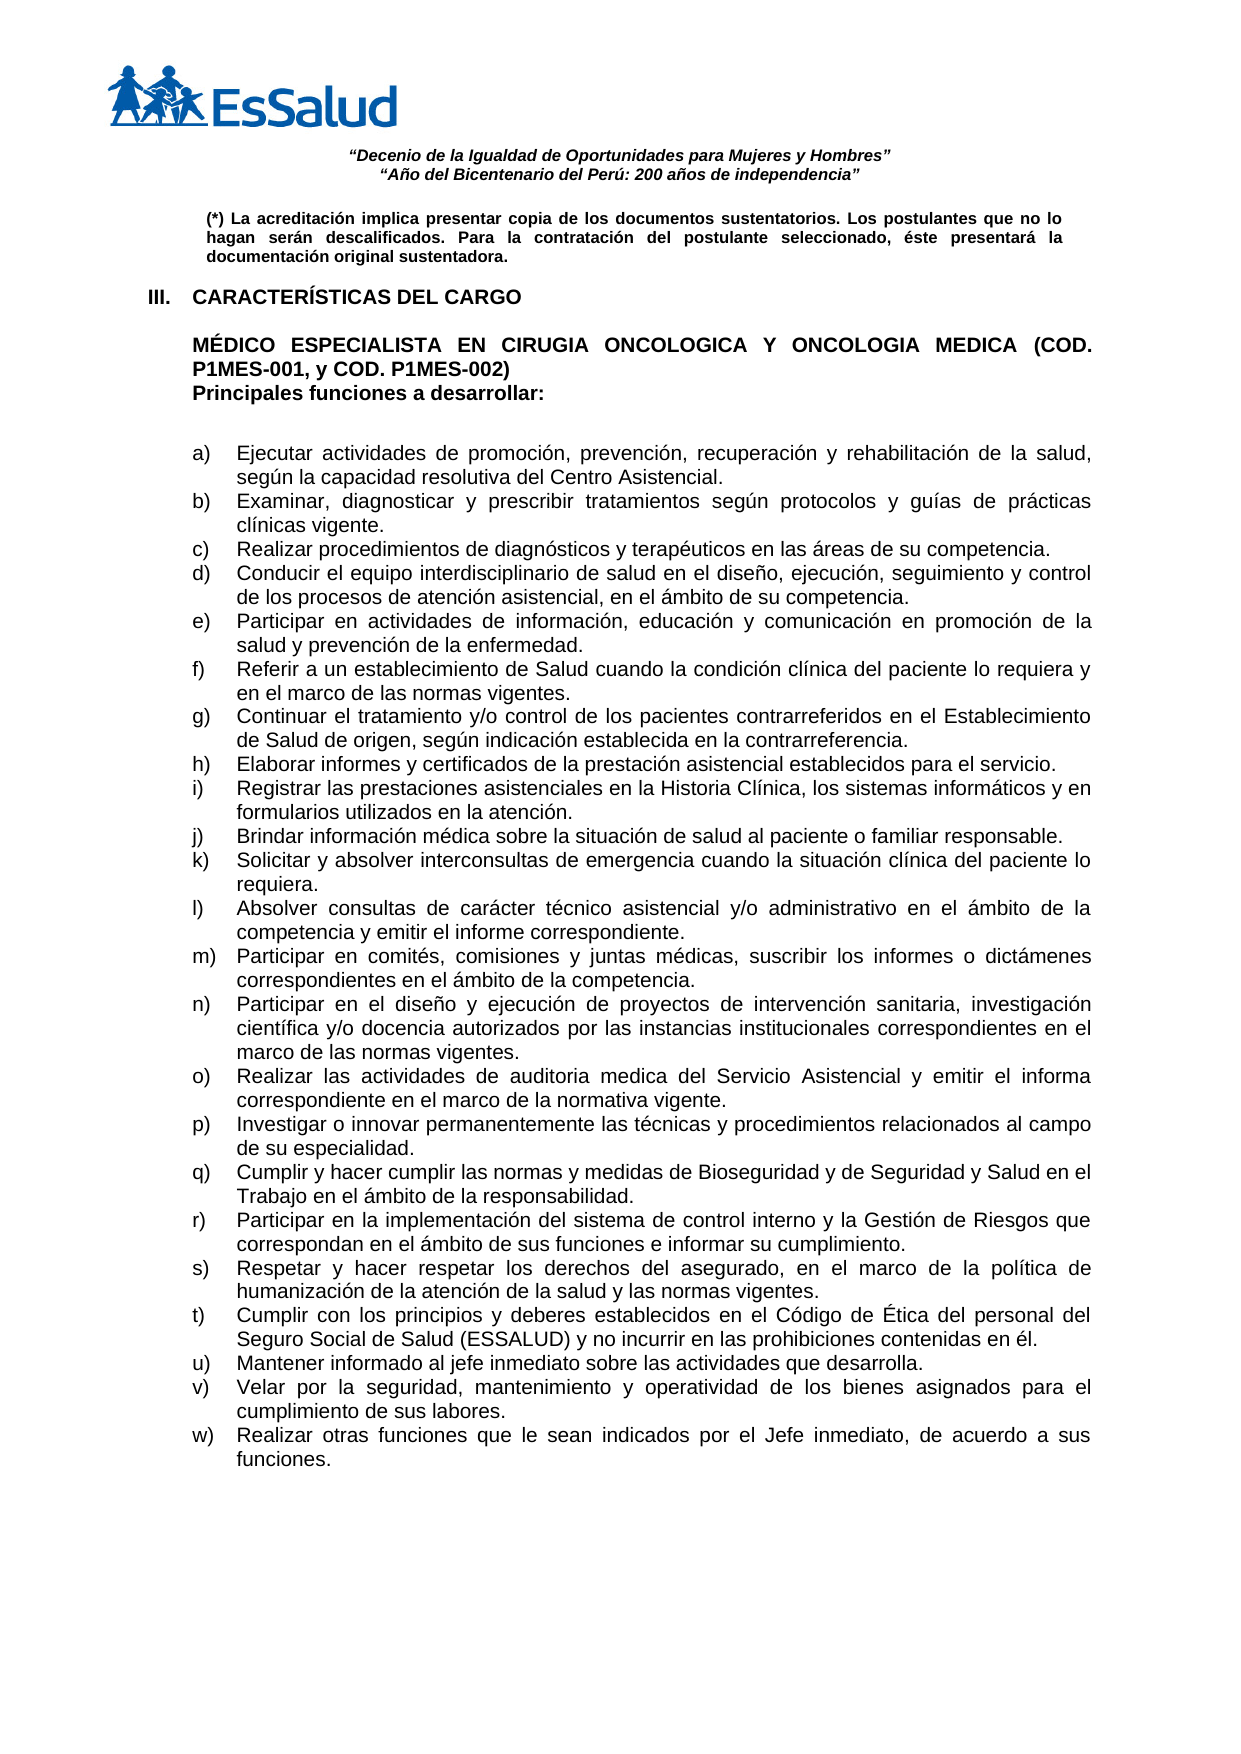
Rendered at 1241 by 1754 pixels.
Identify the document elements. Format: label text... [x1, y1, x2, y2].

list Cumplir con los principios y deberes establecidos en el Código de Ética del personal del Seguro Social de Salud (ESSALUD) y no incurrir en las prohibiciones contenidas en él. [192, 1303, 1092, 1351]
list Registrar las prestaciones asistenciales en la Historia Clínica, los sistemas informáticos y en formularios utilizados en la atención. [192, 776, 1092, 824]
list Continuar el tratamiento y/o control de los pacientes contrarreferidos en el Establecimiento de Salud de origen, según indicación establecida en la contrarreferencia. [192, 704, 1092, 752]
list Solicitar y absolver interconsultas de emergencia cuando la situación clínica del paciente lo requiera. [192, 848, 1092, 896]
text Principales funciones a desarrollar: [192, 381, 1092, 405]
list Investigar o innovar permanentemente las técnicas y procedimientos relacionados al campo de su especialidad. [192, 1112, 1092, 1159]
list Participar en la implementación del sistema de control interno y la Gestión de Riesgos que correspondan en el ámbito de sus funciones e informar su cumplimiento. [192, 1207, 1092, 1255]
list Brindar información médica sobre la situación de salud al paciente o familiar responsable. [192, 824, 1092, 848]
picture [82, 33, 426, 157]
list Respetar y hacer respetar los derechos del asegurado, en el marco de la política de humanización de la atención de la salud y las normas vigentes. [192, 1255, 1092, 1303]
list Examinar, diagnosticar y prescribir tratamientos según protocolos y guías de prácticas clínicas vigente. [192, 489, 1092, 537]
list Cumplir y hacer cumplir las normas y medidas de Bioseguridad y de Seguridad y Salud en el Trabajo en el ámbito de la responsabilidad. [192, 1159, 1092, 1207]
list Conducir el equipo interdisciplinario de salud en el diseño, ejecución, seguimiento y control de los procesos de atención asistencial, en el ámbito de su competencia. [192, 561, 1092, 608]
text MÉDICO ESPECIALISTA EN CIRUGIA ONCOLOGICA Y ONCOLOGIA MEDICA (COD. P1MES-001, y COD. P1MES-002) [192, 333, 1092, 381]
list Participar en el diseño y ejecución de proyectos de intervención sanitaria, investigación científica y/o docencia autorizados por las instancias institucionales correspondientes en el marco de las normas vigentes. [192, 992, 1092, 1064]
list Mantener informado al jefe inmediato sobre las actividades que desarrolla. [192, 1351, 1092, 1375]
list Participar en actividades de información, educación y comunicación en promoción de la salud y prevención de la enfermedad. [192, 608, 1092, 656]
text (*) La acreditación implica presentar copia de los documentos sustentatorios. Los postulantes que no lo hagan serán descalificados. Para la contratación del postulante seleccionado, éste presentará la documentación original sustentadora. [206, 208, 1063, 266]
list Absolver consultas de carácter técnico asistencial y/o administrativo en el ámbito de la competencia y emitir el informe correspondiente. [192, 896, 1092, 944]
list Realizar procedimientos de diagnósticos y terapéuticos en las áreas de su competencia. [192, 537, 1092, 561]
list Realizar las actividades de auditoria medica del Servicio Asistencial y emitir el informa correspondiente en el marco de la normativa vigente. [192, 1064, 1092, 1112]
list Ejecutar actividades de promoción, prevención, recuperación y rehabilitación de la salud, según la capacidad resolutiva del Centro Asistencial. [192, 441, 1092, 489]
list Velar por la seguridad, mantenimiento y operatividad de los bienes asignados para el cumplimiento de sus labores. [192, 1375, 1092, 1423]
list Participar en comités, comisiones y juntas médicas, suscribir los informes o dictámenes correspondientes en el ámbito de la competencia. [192, 944, 1092, 992]
list Realizar otras funciones que le sean indicados por el Jefe inmediato, de acuerdo a sus funciones. [192, 1423, 1092, 1471]
list CARACTERÍSTICAS DEL CARGO [148, 285, 1092, 309]
list Referir a un establecimiento de Salud cuando la condición clínica del paciente lo requiera y en el marco de las normas vigentes. [192, 656, 1092, 704]
list Elaborar informes y certificados de la prestación asistencial establecidos para el servicio. [192, 752, 1092, 776]
